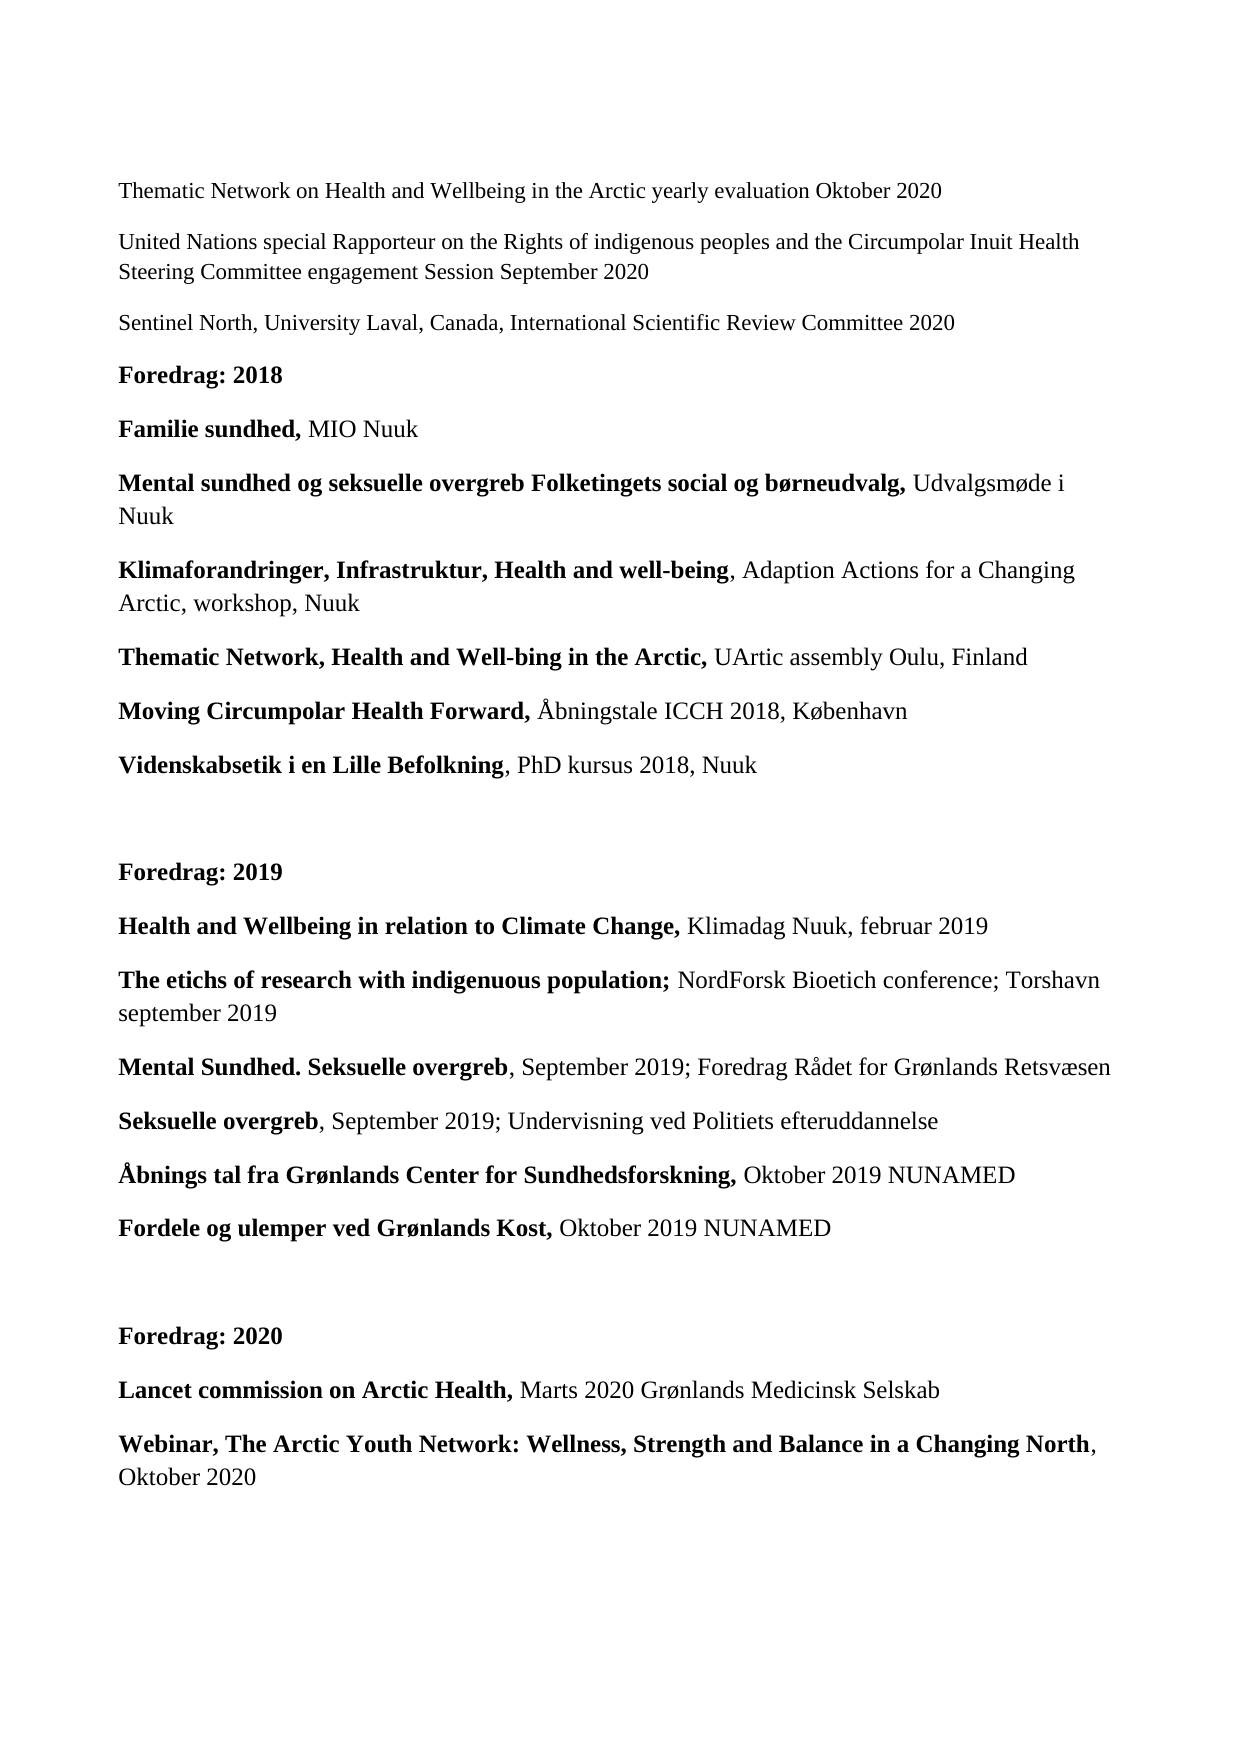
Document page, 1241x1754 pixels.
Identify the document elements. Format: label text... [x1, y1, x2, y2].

text Sentinel North, University Laval, Canada, International Scientific Review Committee 2020 [118, 309, 1122, 336]
text Foredrag: 2019 [118, 857, 1122, 886]
text Klimaforandringer, Infrastruktur, Health and well-being, Adaption Actions for a Changing Arctic, workshop, Nuuk [118, 555, 1122, 617]
text Familie sundhed, MIO Nuuk [118, 414, 1122, 443]
text Videnskabsetik i en Lille Befolkning, PhD kursus 2018, Nuuk [118, 750, 1122, 778]
text Thematic Network, Health and Well-bing in the Arctic, UArtic assembly Oulu, Finland [118, 642, 1122, 671]
text Thematic Network on Health and Wellbeing in the Arctic yearly evaluation Oktober 2020 [118, 177, 1122, 203]
text Foredrag: 2020 [118, 1321, 1122, 1350]
text United Nations special Rapporteur on the Rights of indigenous peoples and the Circumpolar Inuit Health Steering Committee engagement Session September 2020 [118, 228, 1122, 285]
text Mental Sundhed. Seksuelle overgreb, September 2019; Foredrag Rådet for Grønlands Retsvæsen [118, 1052, 1122, 1081]
text Lancet commission on Arctic Health, Marts 2020 Grønlands Medicinsk Selskab [118, 1375, 1122, 1404]
text Åbnings tal fra Grønlands Center for Sundhedsforskning, Oktober 2019 NUNAMED [118, 1160, 1122, 1188]
text Seksuelle overgreb, September 2019; Undervisning ved Politiets efteruddannelse [118, 1106, 1122, 1134]
text Moving Circumpolar Health Forward, Åbningstale ICCH 2018, København [118, 696, 1122, 724]
text Health and Wellbeing in relation to Climate Change, Klimadag Nuuk, februar 2019 [118, 911, 1122, 940]
text Fordele og ulemper ved Grønlands Kost, Oktober 2019 NUNAMED [118, 1213, 1122, 1242]
text The etichs of research with indigenuous population; NordForsk Bioetich conference; Torshavn september 2019 [118, 965, 1122, 1027]
text Foredrag: 2018 [118, 361, 1122, 389]
text Mental sundhed og seksuelle overgreb Folketingets social og børneudvalg, Udvalgsmøde i Nuuk [118, 468, 1122, 530]
text Webinar, The Arctic Youth Network: Wellness, Strength and Balance in a Changing North, Oktober 2020 [118, 1429, 1122, 1491]
